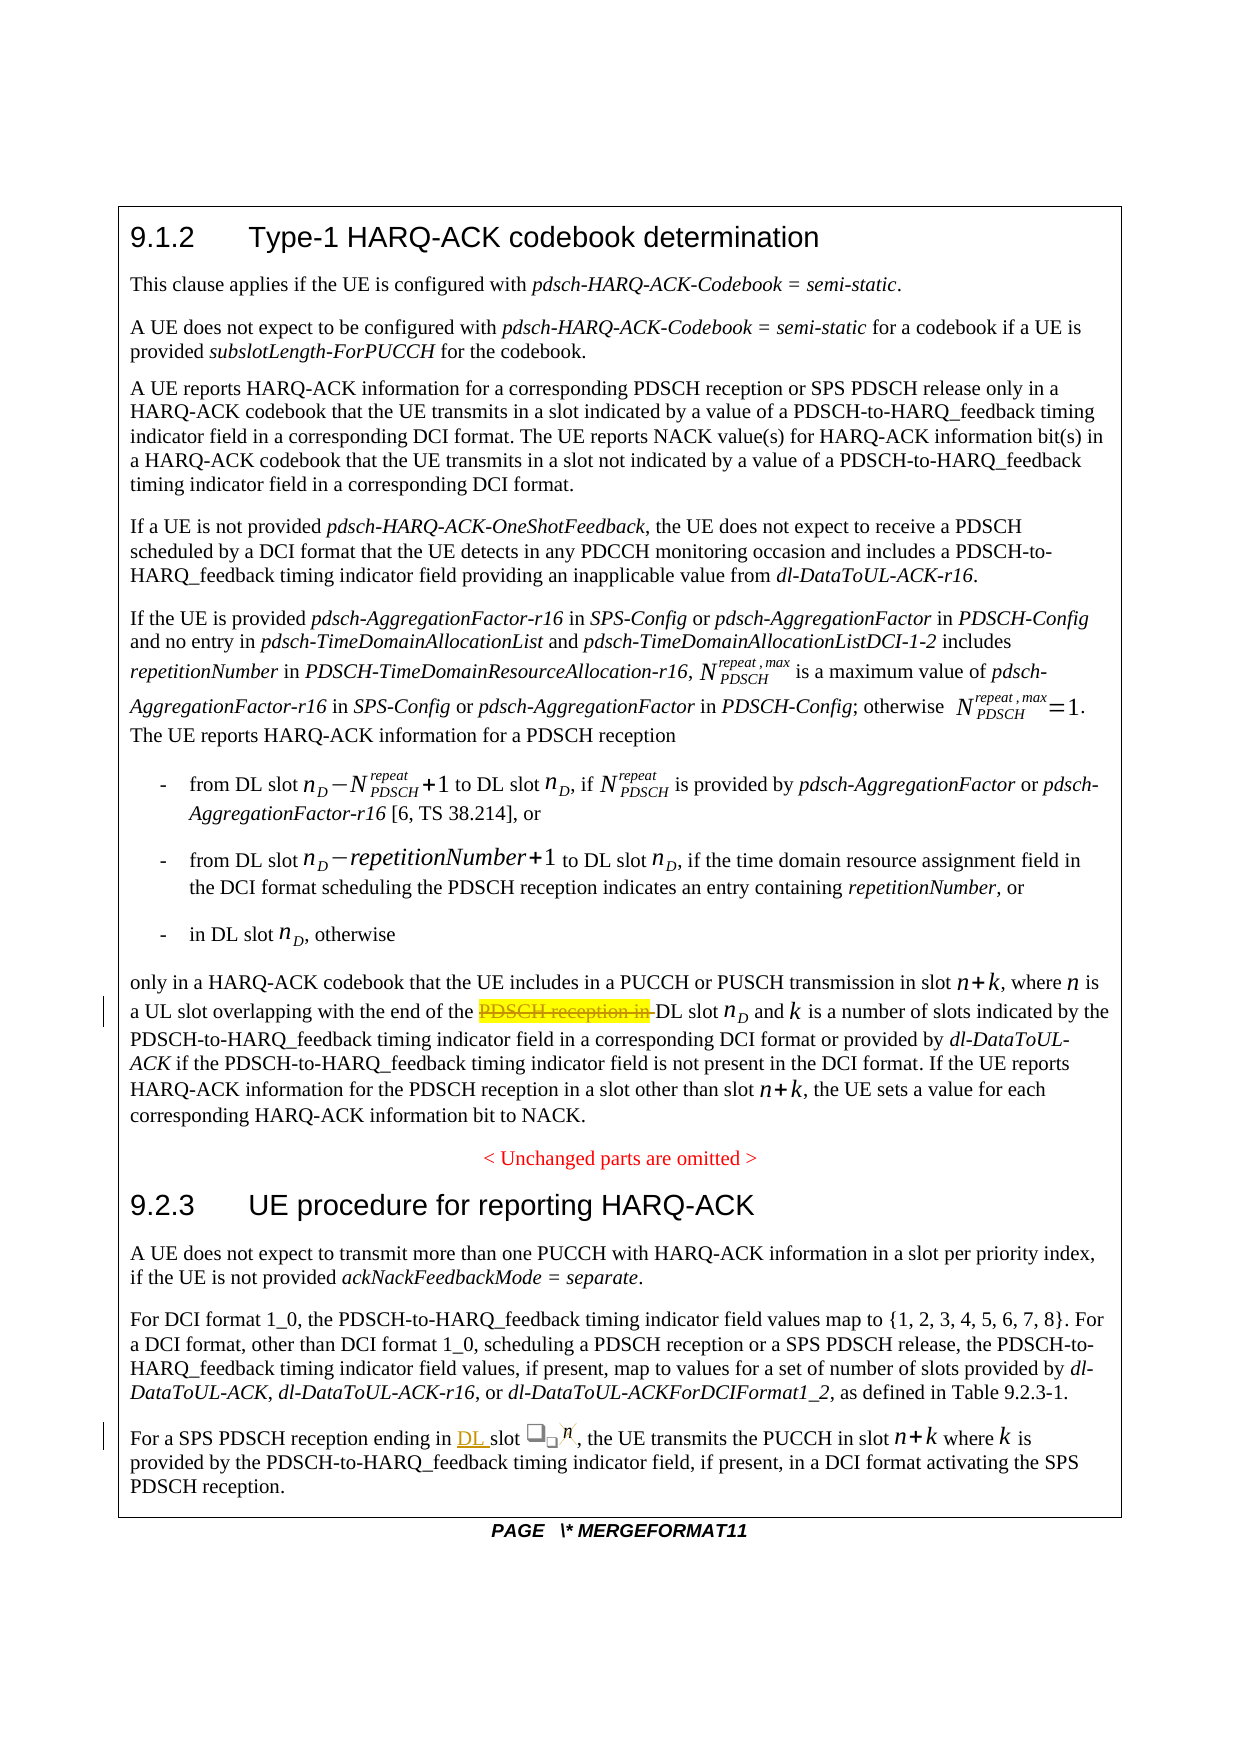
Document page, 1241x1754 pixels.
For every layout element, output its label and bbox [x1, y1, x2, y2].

table_header [119, 207, 1121, 1517]
